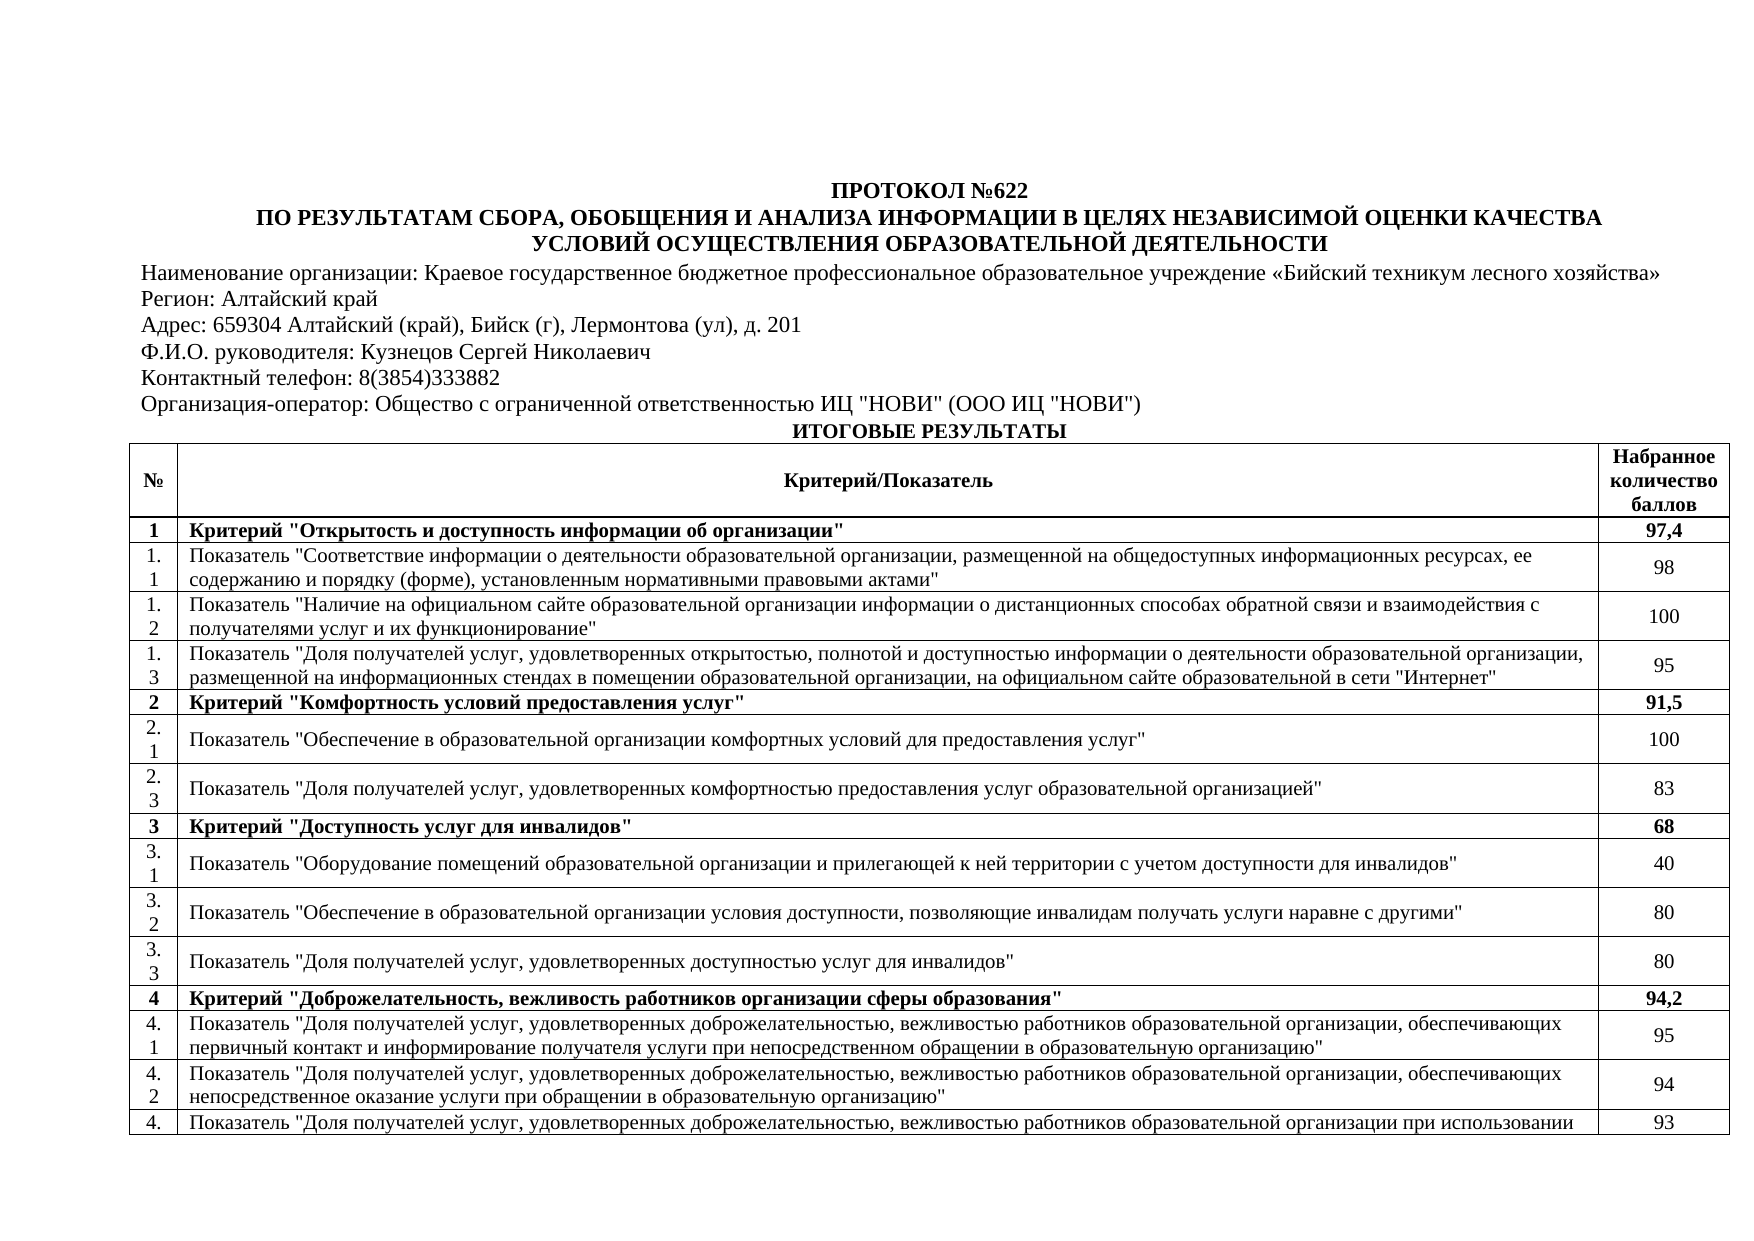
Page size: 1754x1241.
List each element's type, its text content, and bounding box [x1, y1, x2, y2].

table_cell Показатель "Доля получателей услуг, удовлетворенных доступностью услуг для инвалидов" [178, 937, 1598, 985]
table_cell Критерий/Показатель [178, 444, 1598, 516]
table_cell 1 [130, 518, 177, 542]
table_cell 80 [1599, 937, 1729, 985]
table_cell 2.1 [130, 715, 177, 763]
table_cell 95 [1599, 641, 1729, 689]
table_cell Показатель "Доля получателей услуг, удовлетворенных комфортностью предоставления услуг образовательной организацией" [178, 764, 1598, 812]
table_cell Набранное количество баллов [1599, 444, 1729, 516]
table_cell Организация-оператор: Общество с ограниченной ответственностью ИЦ "НОВИ" (ООО ИЦ "НОВИ") [129, 390, 1729, 417]
table_cell 4 [130, 986, 177, 1010]
table_cell Адрес: 659304 Алтайский (край), Бийск (г), Лермонтова (ул), д. 201 [129, 311, 1729, 338]
table_cell 98 [1599, 543, 1729, 591]
table_cell Ф.И.О. руководителя: Кузнецов Сергей Николаевич [129, 338, 1729, 364]
table_cell 1.2 [130, 592, 177, 640]
table_cell 80 [1599, 888, 1729, 936]
table_cell Показатель "Соответствие информации о деятельности образовательной организации, размещенной на общедоступных информационных ресурсах, ее содержанию и порядку (форме), установленным нормативными правовыми актами" [178, 543, 1598, 591]
table_cell ИТОГОВЫЕ РЕЗУЛЬТАТЫ [129, 419, 1729, 443]
table_cell Показатель "Наличие на официальном сайте образовательной организации информации о дистанционных способах обратной связи и взаимодействия с получателями услуг и их функционирование" [178, 592, 1598, 640]
table_cell 93 [1599, 1110, 1729, 1134]
table_cell 3 [130, 814, 177, 838]
table_cell 2 [130, 690, 177, 714]
table_cell 97,4 [1599, 518, 1729, 542]
table_cell Показатель "Обеспечение в образовательной организации условия доступности, позволяющие инвалидам получать услуги наравне с другими" [178, 888, 1598, 936]
table_header ПРОТОКОЛ №622 [129, 177, 1729, 203]
table_cell Показатель "Доля получателей услуг, удовлетворенных доброжелательностью, вежливостью работников образовательной организации, обеспечивающих первичный контакт и информирование получателя услуги при непосредственном обращении в образовательную организацию" [178, 1011, 1598, 1059]
table_cell ПО РЕЗУЛЬТАТАМ СБОРА, ОБОБЩЕНИЯ И АНАЛИЗА ИНФОРМАЦИИ В ЦЕЛЯХ НЕЗАВИСИМОЙ ОЦЕНКИ КАЧЕСТВА [129, 204, 1729, 230]
table_cell Критерий "Комфортность условий предоставления услуг" [178, 690, 1598, 714]
table_cell 68 [1599, 814, 1729, 838]
table_cell Регион: Алтайский край [129, 285, 1729, 311]
table_cell 4.2 [130, 1060, 177, 1108]
table_cell 1.3 [130, 641, 177, 689]
table_cell Показатель "Доля получателей услуг, удовлетворенных доброжелательностью, вежливостью работников образовательной организации, обеспечивающих непосредственное оказание услуги при обращении в образовательную организацию" [178, 1060, 1598, 1108]
table_cell 91,5 [1599, 690, 1729, 714]
table_cell Контактный телефон: 8(3854)333882 [129, 364, 1729, 390]
table_cell 94,2 [1599, 986, 1729, 1010]
table_cell 4.1 [130, 1011, 177, 1059]
table_cell Критерий "Доброжелательность, вежливость работников организации сферы образования" [178, 986, 1598, 1010]
table_cell 4.3 [130, 1110, 177, 1134]
table_cell 40 [1599, 839, 1729, 887]
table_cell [178, 1110, 1598, 1134]
table_cell 3.3 [130, 937, 177, 985]
table_cell УСЛОВИЙ ОСУЩЕСТВЛЕНИЯ ОБРАЗОВАТЕЛЬНОЙ ДЕЯТЕЛЬНОСТИ [129, 230, 1729, 256]
table_cell Показатель "Оборудование помещений образовательной организации и прилегающей к ней территории с учетом доступности для инвалидов" [178, 839, 1598, 887]
table_cell 94 [1599, 1060, 1729, 1108]
table_cell Критерий "Открытость и доступность информации об организации" [178, 518, 1598, 542]
table_cell Показатель "Обеспечение в образовательной организации комфортных условий для предоставления услуг" [178, 715, 1598, 763]
table_cell 1.1 [130, 543, 177, 591]
table_cell 3.2 [130, 888, 177, 936]
table_cell 3.1 [130, 839, 177, 887]
table_cell 83 [1599, 764, 1729, 812]
table_cell 100 [1599, 715, 1729, 763]
table_cell 100 [1599, 592, 1729, 640]
table_cell Наименование организации: Краевое государственное бюджетное профессиональное образовательное учреждение «Бийский техникум лесного хозяйства» [129, 259, 1729, 285]
table_cell Критерий "Доступность услуг для инвалидов" [178, 814, 1598, 838]
table_cell № [130, 444, 177, 516]
table_cell 2.3 [130, 764, 177, 812]
table_cell Показатель "Доля получателей услуг, удовлетворенных открытостью, полнотой и доступностью информации о деятельности образовательной организации, размещенной на информационных стендах в помещении образовательной организации, на официальном сайте образовательной в сети "Интернет" [178, 641, 1598, 689]
table_cell 95 [1599, 1011, 1729, 1059]
